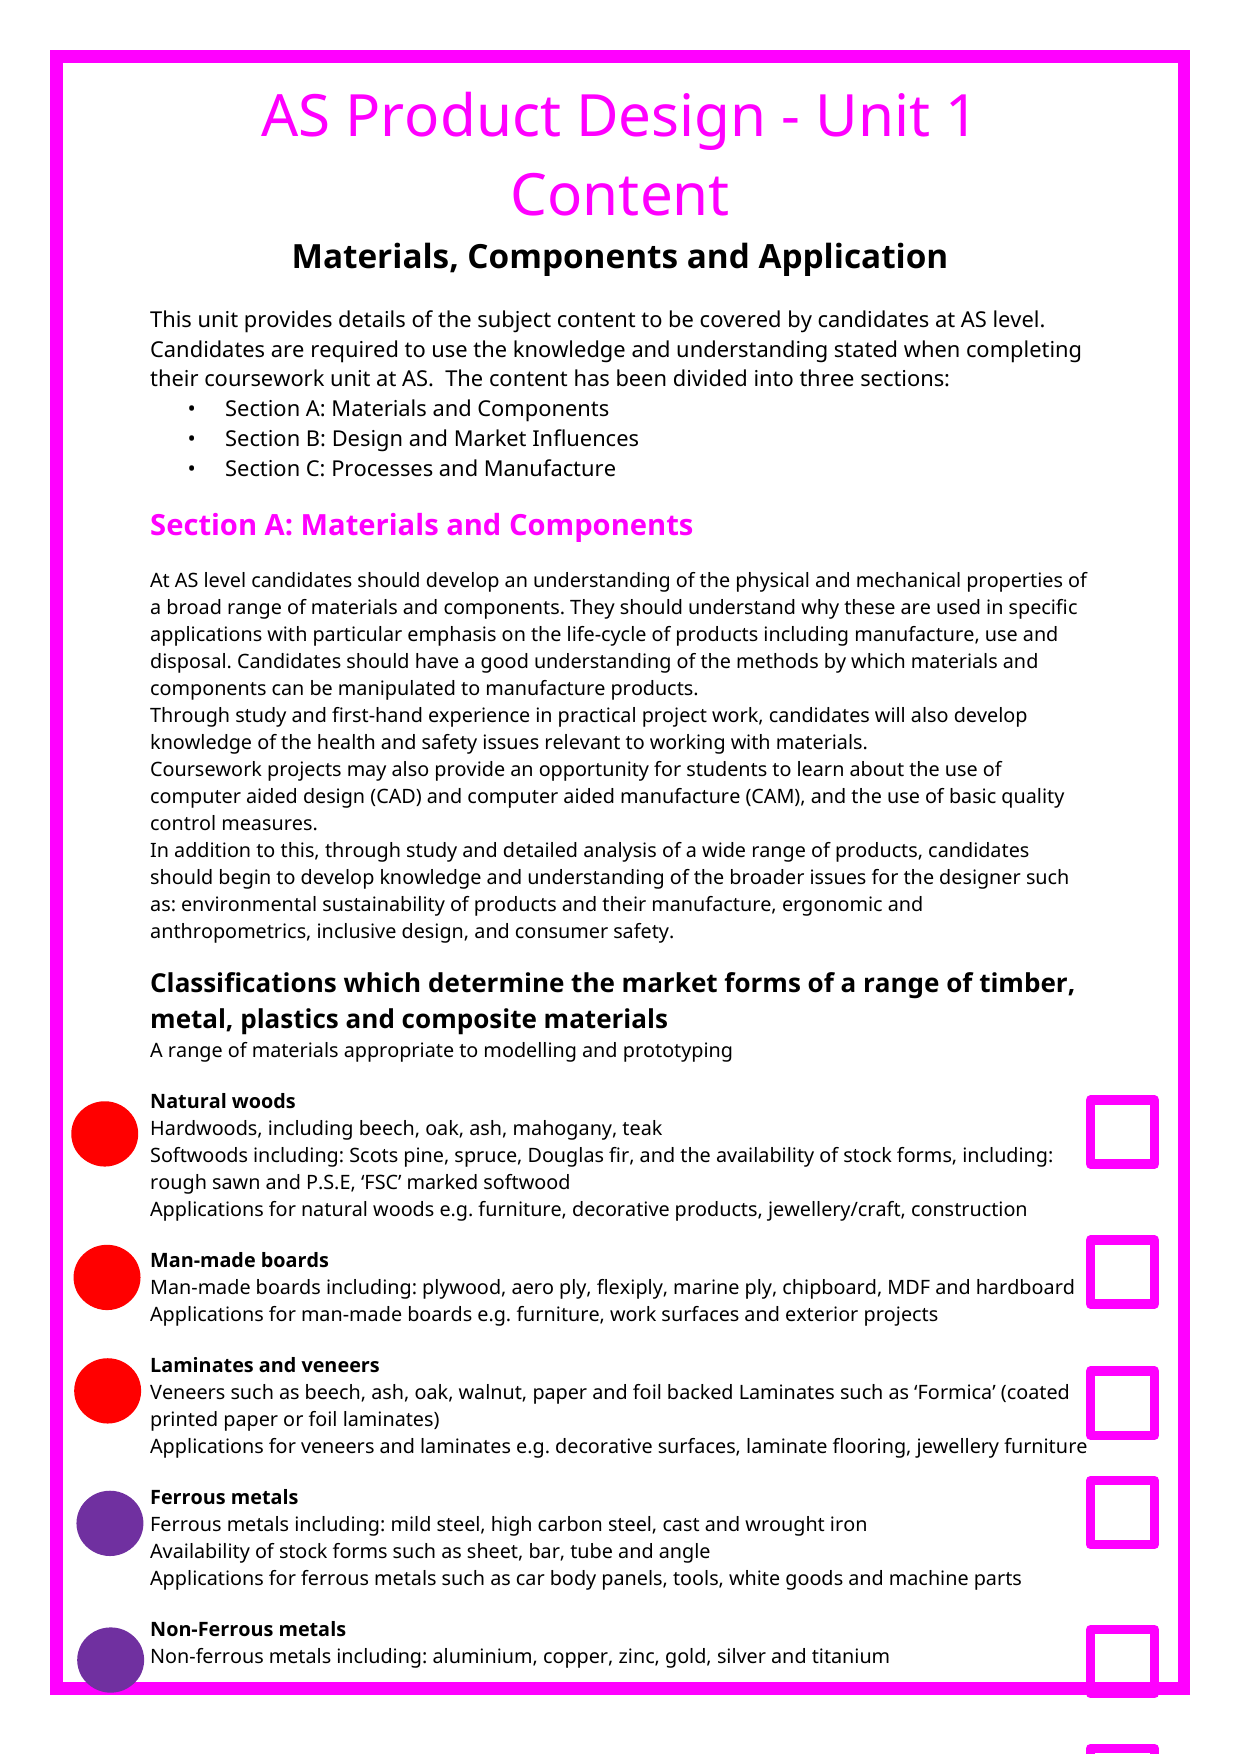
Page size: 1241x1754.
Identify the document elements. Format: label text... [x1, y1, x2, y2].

list Section B: Design and Market Influences [187, 423, 1090, 453]
text Non-Ferrous metals [150, 1616, 1090, 1643]
text Non-ferrous metals including: aluminium, copper, zinc, gold, silver and titanium [150, 1643, 1086, 1669]
list Section C: Processes and Manufacture [187, 453, 1090, 482]
text Ferrous metals including: mild steel, high carbon steel, cast and wrought iron [150, 1511, 1086, 1537]
text Ferrous metals [150, 1483, 1086, 1511]
text Man-made boards including: plywood, aero ply, flexiply, marine ply, chipboard, MDF and hardboard [150, 1273, 1086, 1300]
text Coursework projects may also provide an opportunity for students to learn about the use of computer aided design (CAD) and computer aided manufacture (CAM), and the use of basic quality control measures. [150, 755, 1090, 836]
text Man-made boards [150, 1246, 1086, 1273]
text Hardwoods, including beech, oak, ash, mahogany, teak [150, 1114, 1086, 1141]
text Natural woods [150, 1087, 1090, 1114]
text A range of materials appropriate to modelling and prototyping [150, 1036, 1090, 1063]
text Softwoods including: Scots pine, spruce, Douglas fir, and the availability of stock forms, including: rough sawn and P.S.E, ‘FSC’ marked softwood [150, 1141, 1090, 1195]
text Availability of stock forms such as sheet, bar, tube and angle [150, 1537, 1090, 1564]
text At AS level candidates should develop an understanding of the physical and mechanical properties of a broad range of materials and components. They should understand why these are used in specific applications with particular emphasis on the life-cycle of products including manufacture, use and disposal. Candidates should have a good understanding of the methods by which materials and components can be manipulated to manufacture products. [150, 566, 1090, 701]
text AS Product Design - Unit 1 Content [150, 74, 1090, 233]
text In addition to this, through study and detailed analysis of a wide range of products, candidates should begin to develop knowledge and understanding of the broader issues for the designer such as: environmental sustainability of products and their manufacture, ergonomic and anthropometrics, inclusive design, and consumer safety. [150, 836, 1090, 944]
list Section A: Materials and Components [187, 393, 1090, 423]
text Veneers such as beech, ash, oak, walnut, paper and foil backed Laminates such as ‘Formica’ (coated printed paper or foil laminates) [150, 1378, 1086, 1432]
text Applications for ferrous metals such as car body panels, tools, white goods and machine parts [150, 1564, 1090, 1591]
text Laminates and veneers [150, 1351, 1090, 1378]
text Materials, Components and Application [150, 233, 1090, 278]
text Applications for man-made boards e.g. furniture, work surfaces and exterior projects [150, 1300, 1090, 1327]
text This unit provides details of the subject content to be covered by candidates at AS level. Candidates are required to use the knowledge and understanding stated when completing their coursework unit at AS. The content has been divided into three sections: [150, 304, 1090, 393]
text Applications for natural woods e.g. furniture, decorative products, jewellery/craft, construction [150, 1195, 1090, 1222]
text Through study and first-hand experience in practical project work, candidates will also develop knowledge of the health and safety issues relevant to working with materials. [150, 701, 1090, 755]
text Section A: Materials and Components [150, 504, 1090, 543]
text Classifications which determine the market forms of a range of timber, metal, plastics and composite materials [150, 965, 1090, 1036]
text Applications for veneers and laminates e.g. decorative surfaces, laminate flooring, jewellery furniture [150, 1432, 1090, 1459]
